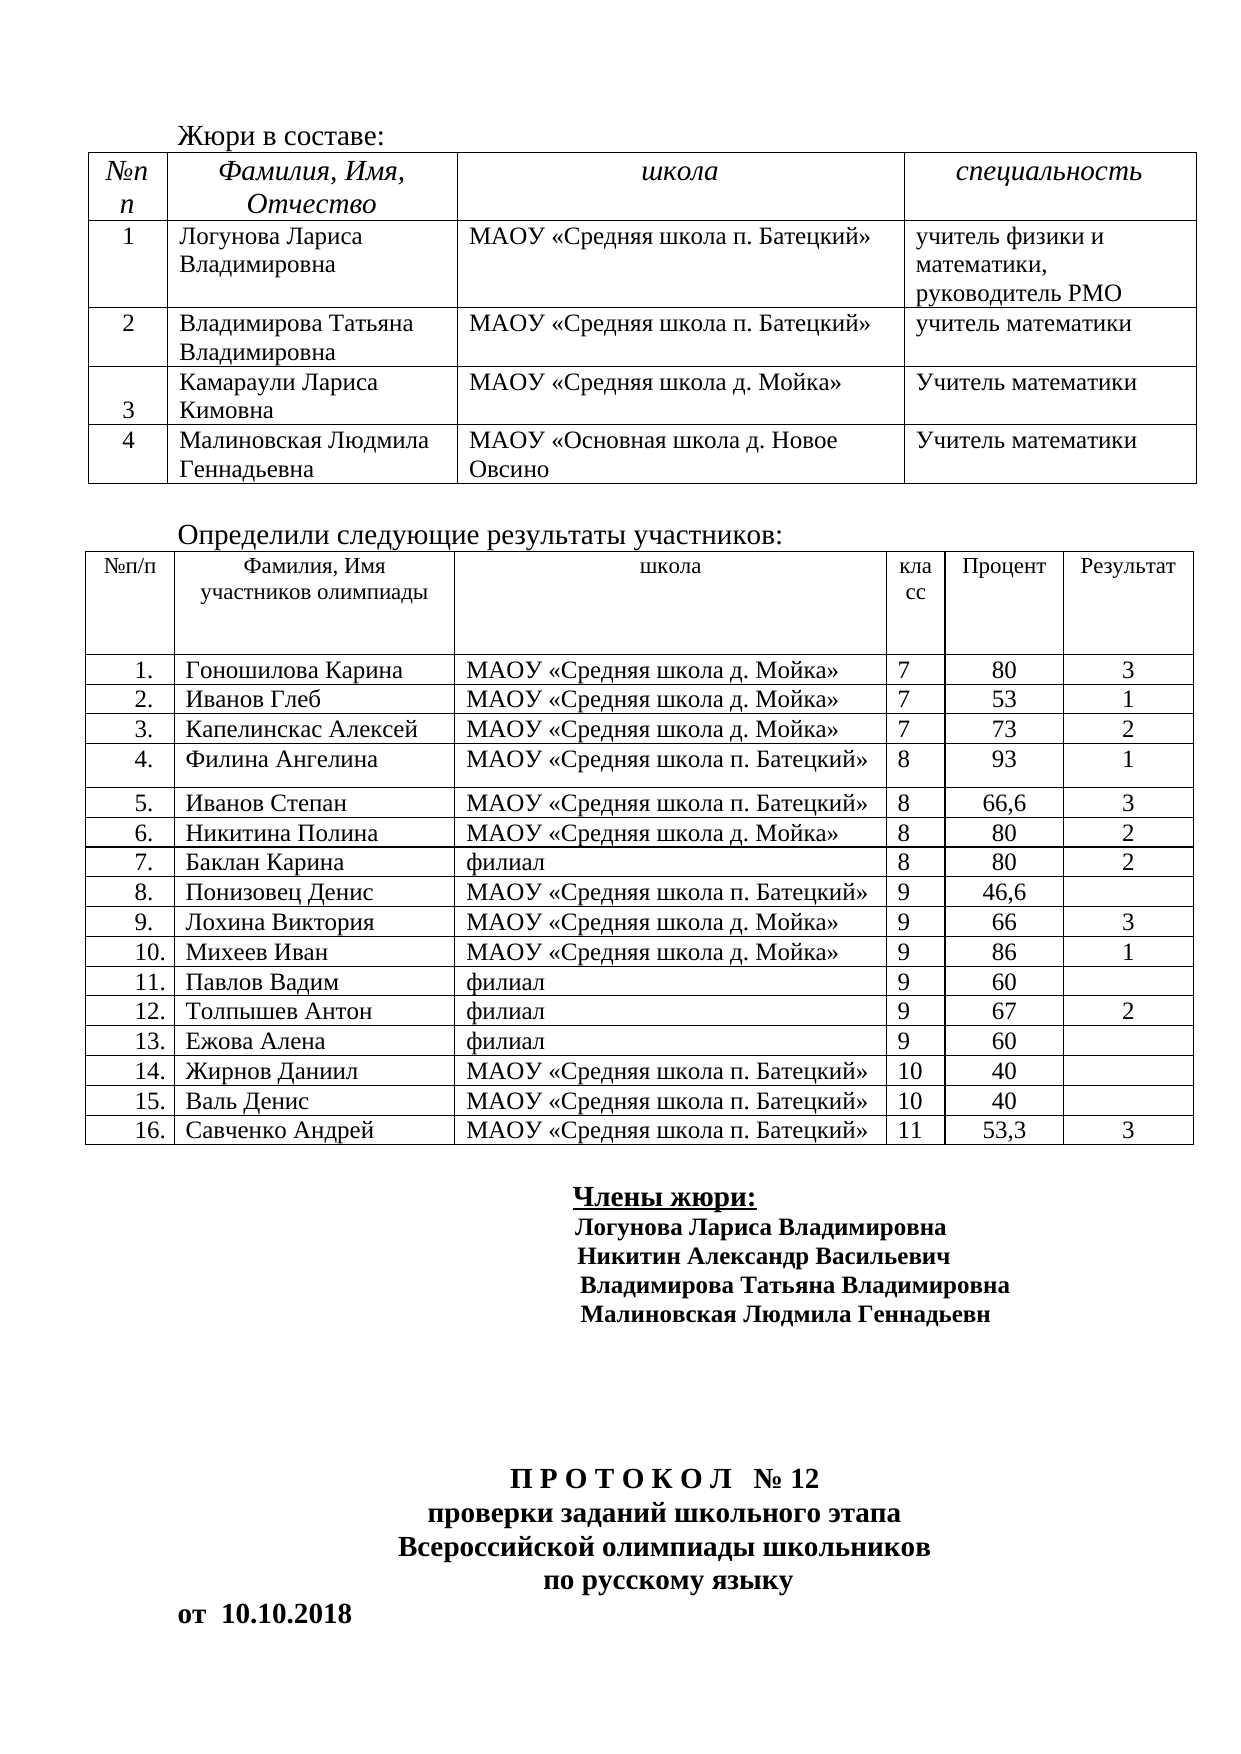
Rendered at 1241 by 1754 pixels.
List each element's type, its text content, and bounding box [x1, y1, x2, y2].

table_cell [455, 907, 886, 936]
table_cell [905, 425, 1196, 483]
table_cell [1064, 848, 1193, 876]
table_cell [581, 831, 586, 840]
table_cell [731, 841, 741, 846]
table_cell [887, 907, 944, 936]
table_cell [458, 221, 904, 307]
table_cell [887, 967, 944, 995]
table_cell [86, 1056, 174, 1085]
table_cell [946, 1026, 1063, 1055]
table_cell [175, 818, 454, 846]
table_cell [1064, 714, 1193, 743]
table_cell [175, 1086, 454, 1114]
text по русскому языку [177, 1562, 1152, 1596]
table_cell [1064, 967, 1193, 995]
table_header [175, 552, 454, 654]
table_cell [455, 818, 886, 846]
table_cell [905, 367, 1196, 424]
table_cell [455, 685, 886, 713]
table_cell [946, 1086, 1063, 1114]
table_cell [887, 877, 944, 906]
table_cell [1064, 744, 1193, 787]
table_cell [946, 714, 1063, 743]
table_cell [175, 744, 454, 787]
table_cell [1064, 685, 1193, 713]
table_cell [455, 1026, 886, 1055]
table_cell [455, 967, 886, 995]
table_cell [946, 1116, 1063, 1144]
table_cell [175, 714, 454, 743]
text Члены жюри: [177, 1179, 1152, 1212]
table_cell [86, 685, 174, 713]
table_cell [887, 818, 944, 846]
text Жюри в составе: [177, 118, 1152, 152]
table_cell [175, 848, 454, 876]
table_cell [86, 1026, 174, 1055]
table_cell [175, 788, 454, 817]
text Логунова Лариса Владимировна [177, 1212, 1152, 1241]
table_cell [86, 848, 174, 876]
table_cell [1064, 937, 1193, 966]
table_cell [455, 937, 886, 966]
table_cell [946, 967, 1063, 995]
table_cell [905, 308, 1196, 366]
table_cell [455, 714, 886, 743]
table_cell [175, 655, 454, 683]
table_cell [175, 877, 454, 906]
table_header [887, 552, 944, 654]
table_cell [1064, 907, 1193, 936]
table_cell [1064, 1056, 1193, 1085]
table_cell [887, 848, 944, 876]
text от 10.10.2018 [177, 1596, 1152, 1629]
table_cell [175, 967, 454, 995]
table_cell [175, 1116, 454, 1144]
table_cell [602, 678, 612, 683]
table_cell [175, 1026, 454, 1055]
text Всероссийской олимпиады школьников [177, 1529, 1152, 1562]
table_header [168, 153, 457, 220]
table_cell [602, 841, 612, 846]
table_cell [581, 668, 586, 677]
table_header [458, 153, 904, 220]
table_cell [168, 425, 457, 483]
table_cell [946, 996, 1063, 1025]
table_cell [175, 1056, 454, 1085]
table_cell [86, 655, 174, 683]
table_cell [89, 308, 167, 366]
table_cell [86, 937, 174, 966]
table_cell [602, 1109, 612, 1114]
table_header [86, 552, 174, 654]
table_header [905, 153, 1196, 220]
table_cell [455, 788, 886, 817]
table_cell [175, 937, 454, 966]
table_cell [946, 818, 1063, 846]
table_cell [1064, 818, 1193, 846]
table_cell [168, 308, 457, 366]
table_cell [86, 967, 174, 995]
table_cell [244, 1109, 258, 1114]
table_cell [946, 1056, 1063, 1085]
text Малиновская Людмила Геннадьевн [177, 1299, 1152, 1327]
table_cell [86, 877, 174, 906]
text Определили следующие результаты участников: [177, 517, 1152, 551]
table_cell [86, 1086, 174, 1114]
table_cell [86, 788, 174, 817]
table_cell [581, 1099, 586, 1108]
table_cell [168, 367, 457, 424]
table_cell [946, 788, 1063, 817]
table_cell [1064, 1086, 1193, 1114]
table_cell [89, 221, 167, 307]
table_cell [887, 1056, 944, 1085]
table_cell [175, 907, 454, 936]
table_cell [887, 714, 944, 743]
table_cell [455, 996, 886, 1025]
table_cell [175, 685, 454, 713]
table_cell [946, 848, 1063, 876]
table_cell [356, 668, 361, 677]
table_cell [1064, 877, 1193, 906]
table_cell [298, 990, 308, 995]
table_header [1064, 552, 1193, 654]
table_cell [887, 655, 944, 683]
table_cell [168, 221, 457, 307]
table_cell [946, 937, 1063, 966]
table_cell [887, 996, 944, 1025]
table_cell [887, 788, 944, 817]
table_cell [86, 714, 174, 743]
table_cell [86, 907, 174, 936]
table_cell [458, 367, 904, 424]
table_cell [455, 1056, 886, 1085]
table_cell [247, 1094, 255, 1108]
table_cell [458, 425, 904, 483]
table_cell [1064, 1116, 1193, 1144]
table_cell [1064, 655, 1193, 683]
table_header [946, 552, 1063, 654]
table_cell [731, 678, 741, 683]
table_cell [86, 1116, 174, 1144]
text П Р О Т О К О Л № 12 [177, 1462, 1152, 1495]
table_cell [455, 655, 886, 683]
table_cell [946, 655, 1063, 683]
text Никитин Александр Васильевич [177, 1241, 1152, 1270]
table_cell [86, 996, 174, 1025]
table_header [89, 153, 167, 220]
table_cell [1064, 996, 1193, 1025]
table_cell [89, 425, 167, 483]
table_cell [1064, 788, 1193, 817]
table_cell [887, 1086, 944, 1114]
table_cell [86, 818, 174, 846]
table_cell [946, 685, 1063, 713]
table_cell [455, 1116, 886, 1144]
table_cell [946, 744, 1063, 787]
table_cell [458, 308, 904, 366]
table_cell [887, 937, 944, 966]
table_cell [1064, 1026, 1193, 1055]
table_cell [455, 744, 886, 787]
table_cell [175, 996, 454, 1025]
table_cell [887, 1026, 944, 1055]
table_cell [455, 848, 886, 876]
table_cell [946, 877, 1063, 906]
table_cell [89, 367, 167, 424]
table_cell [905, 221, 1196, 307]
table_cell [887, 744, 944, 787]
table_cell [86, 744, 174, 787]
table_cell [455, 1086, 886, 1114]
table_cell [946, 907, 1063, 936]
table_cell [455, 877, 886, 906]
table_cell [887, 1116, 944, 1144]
text Владимирова Татьяна Владимировна [177, 1270, 1152, 1299]
text проверки заданий школьного этапа [177, 1495, 1152, 1529]
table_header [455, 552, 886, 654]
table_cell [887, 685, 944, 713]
